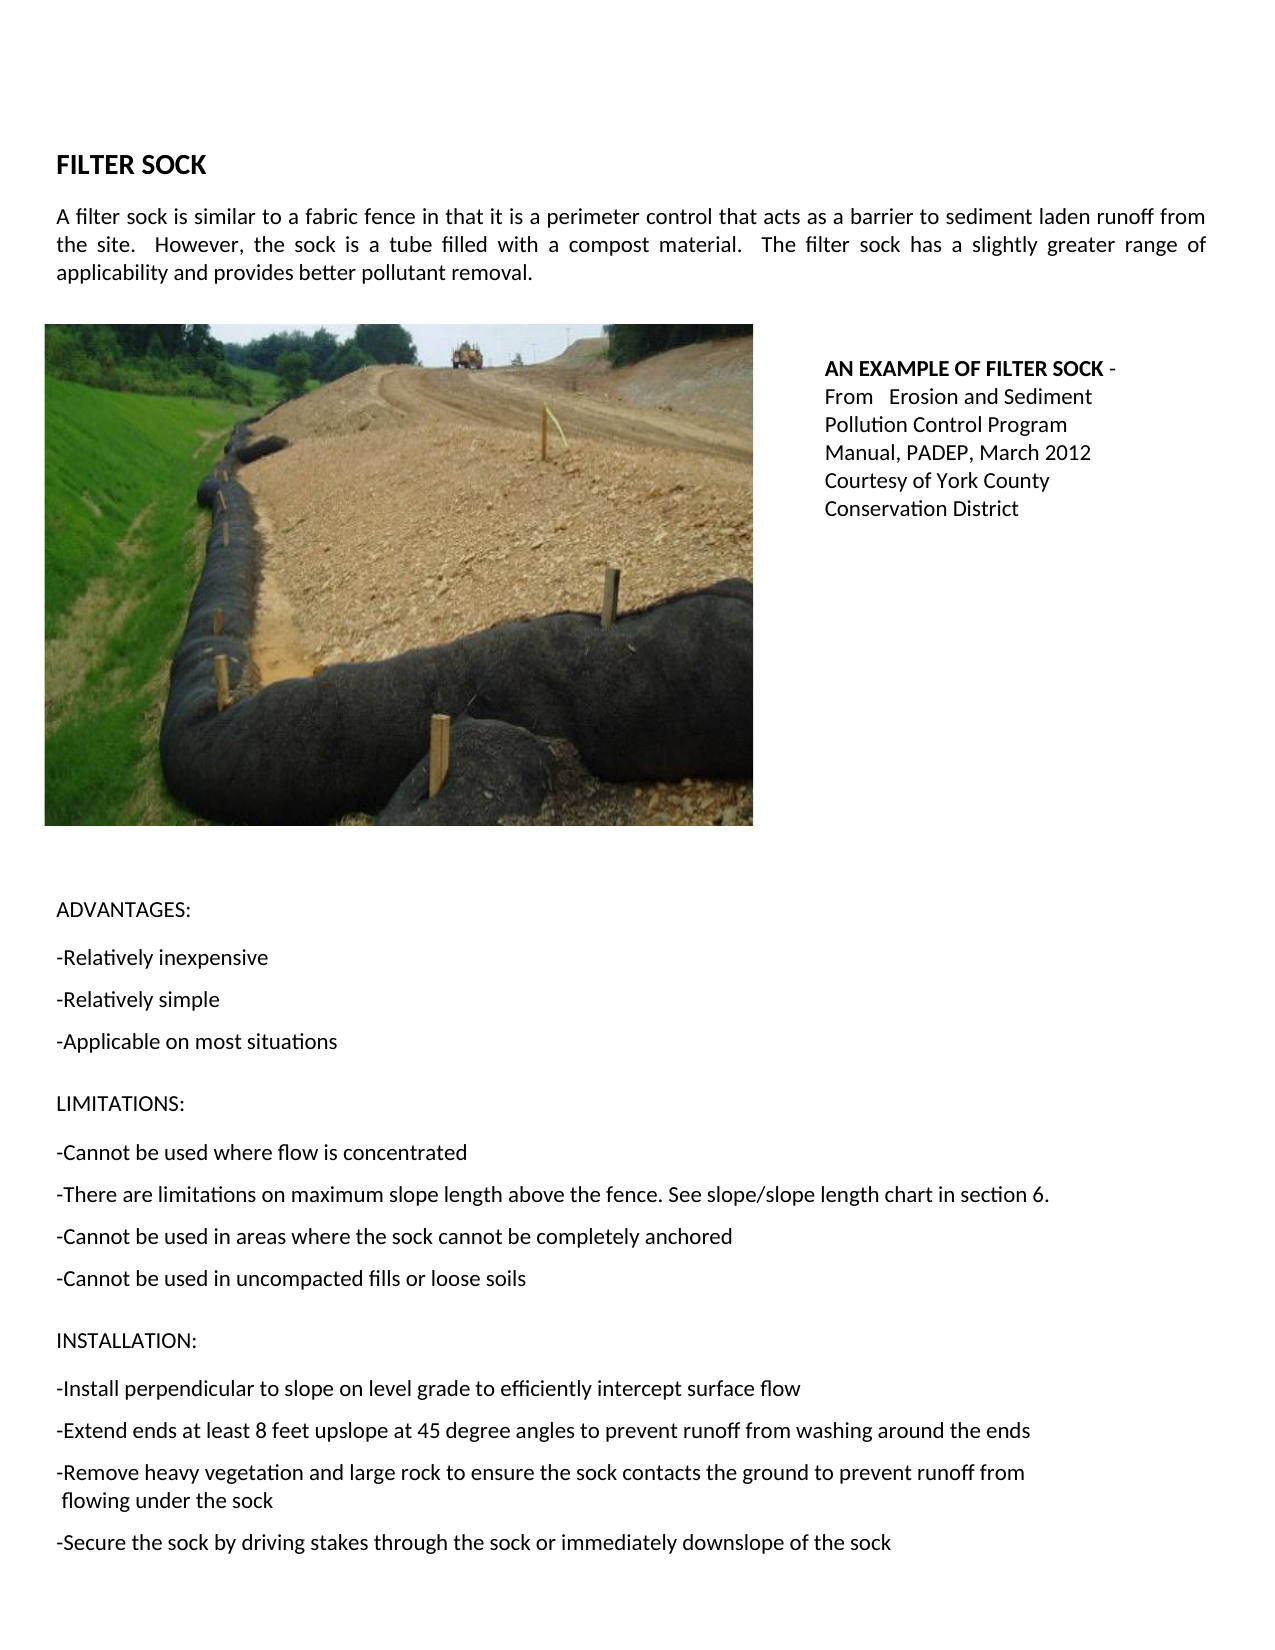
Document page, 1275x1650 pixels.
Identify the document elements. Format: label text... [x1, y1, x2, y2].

text Advantages: [56, 895, 1209, 923]
text Installation: [56, 1326, 1209, 1354]
text -Remove heavy vegetation and large rock to ensure the sock contacts the ground to prevent runoff from [56, 1458, 1209, 1486]
text -There are limitations on maximum slope length above the fence. See slope/slope length chart in section 6. [56, 1180, 1209, 1208]
text -Applicable on most situations [56, 1027, 1209, 1055]
text flowing under the sock [56, 1486, 1209, 1514]
text Limitations: [56, 1089, 1209, 1118]
text A filter sock is similar to a fabric fence in that it is a perimeter control that acts as a barrier to sediment laden runoff from the site. However, the sock is a tube filled with a compost material. The filter sock has a slightly greater range of applicability and provides better pollutant removal. [56, 202, 1209, 286]
text FILTER SOCK [56, 146, 1209, 182]
text -Cannot be used where flow is concentrated [56, 1138, 1209, 1166]
text -Cannot be used in uncompacted fills or loose soils [56, 1264, 1209, 1292]
text -Extend ends at least 8 feet upslope at 45 degree angles to prevent runoff from washing around the ends [56, 1416, 1209, 1444]
text -Relatively simple [56, 985, 1209, 1013]
text -Secure the sock by driving stakes through the sock or immediately downslope of the sock [56, 1528, 1209, 1556]
text -Install perpendicular to slope on level grade to efficiently intercept surface flow [56, 1374, 1209, 1402]
text -Cannot be used in areas where the sock cannot be completely anchored [56, 1222, 1209, 1250]
text -Relatively inexpensive [56, 943, 1209, 971]
